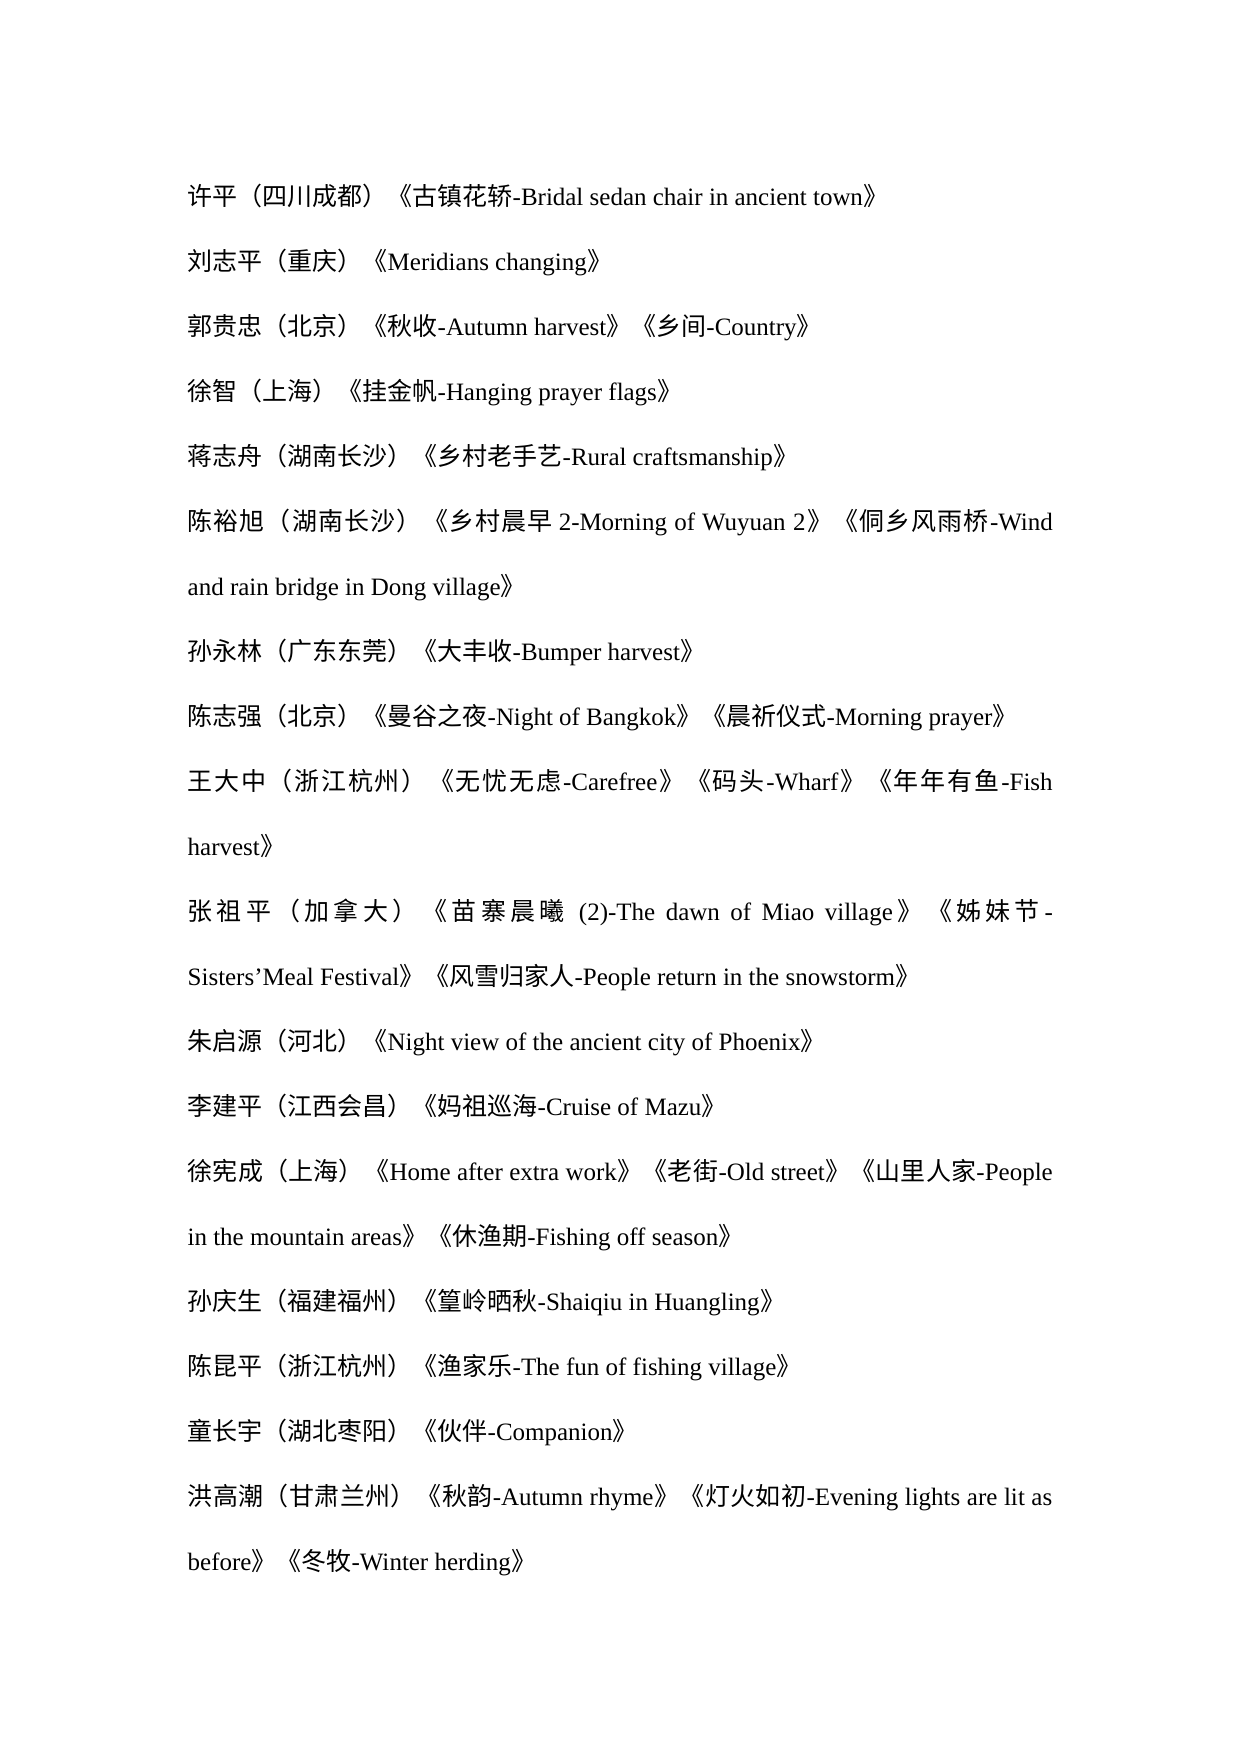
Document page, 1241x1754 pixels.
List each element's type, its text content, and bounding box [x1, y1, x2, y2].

text 孙庆生（福建福州）《篁岭晒秋-Shaiqiu in Huangling》 [187, 1267, 1053, 1332]
text 徐智（上海）《挂金帆-Hanging prayer flags》 [187, 357, 1053, 422]
text 许平（四川成都）《古镇花轿-Bridal sedan chair in ancient town》 [187, 162, 1053, 227]
text 张祖平（加拿大）《苗寨晨曦 (2)-The dawn of Miao village》《姊妹节-Sisters’Meal Festival》《风雪归家人-People return in the snowstorm》 [187, 877, 1053, 1007]
text 王大中（浙江杭州）《无忧无虑-Carefree》《码头-Wharf》《年年有鱼-Fish harvest》 [187, 747, 1053, 877]
text 陈志强（北京）《曼谷之夜-Night of Bangkok》《晨祈仪式-Morning prayer》 [187, 682, 1053, 747]
text 刘志平（重庆）《Meridians changing》 [187, 227, 1053, 292]
text 孙永林（广东东莞）《大丰收-Bumper harvest》 [187, 617, 1053, 682]
text 蒋志舟（湖南长沙）《乡村老手艺-Rural craftsmanship》 [187, 422, 1053, 487]
text 朱启源（河北）《Night view of the ancient city of Phoenix》 [187, 1007, 1053, 1072]
text 李建平（江西会昌）《妈祖巡海-Cruise of Mazu》 [187, 1072, 1053, 1137]
text 洪高潮（甘肃兰州）《秋韵-Autumn rhyme》《灯火如初-Evening lights are lit as before》《冬牧-Winter herding》 [187, 1462, 1053, 1592]
text 郭贵忠（北京）《秋收-Autumn harvest》《乡间-Country》 [187, 292, 1053, 357]
text 徐宪成（上海）《Home after extra work》《老街-Old street》《山里人家-People in the mountain areas》《休渔期-Fishing off season》 [187, 1137, 1053, 1267]
text 陈裕旭（湖南长沙）《乡村晨早2-Morning of Wuyuan 2》《侗乡风雨桥-Wind and rain bridge in Dong village》 [187, 487, 1053, 617]
text 陈昆平（浙江杭州）《渔家乐-The fun of fishing village》 [187, 1332, 1053, 1397]
text 童长宇（湖北枣阳）《伙伴-Companion》 [187, 1397, 1053, 1462]
